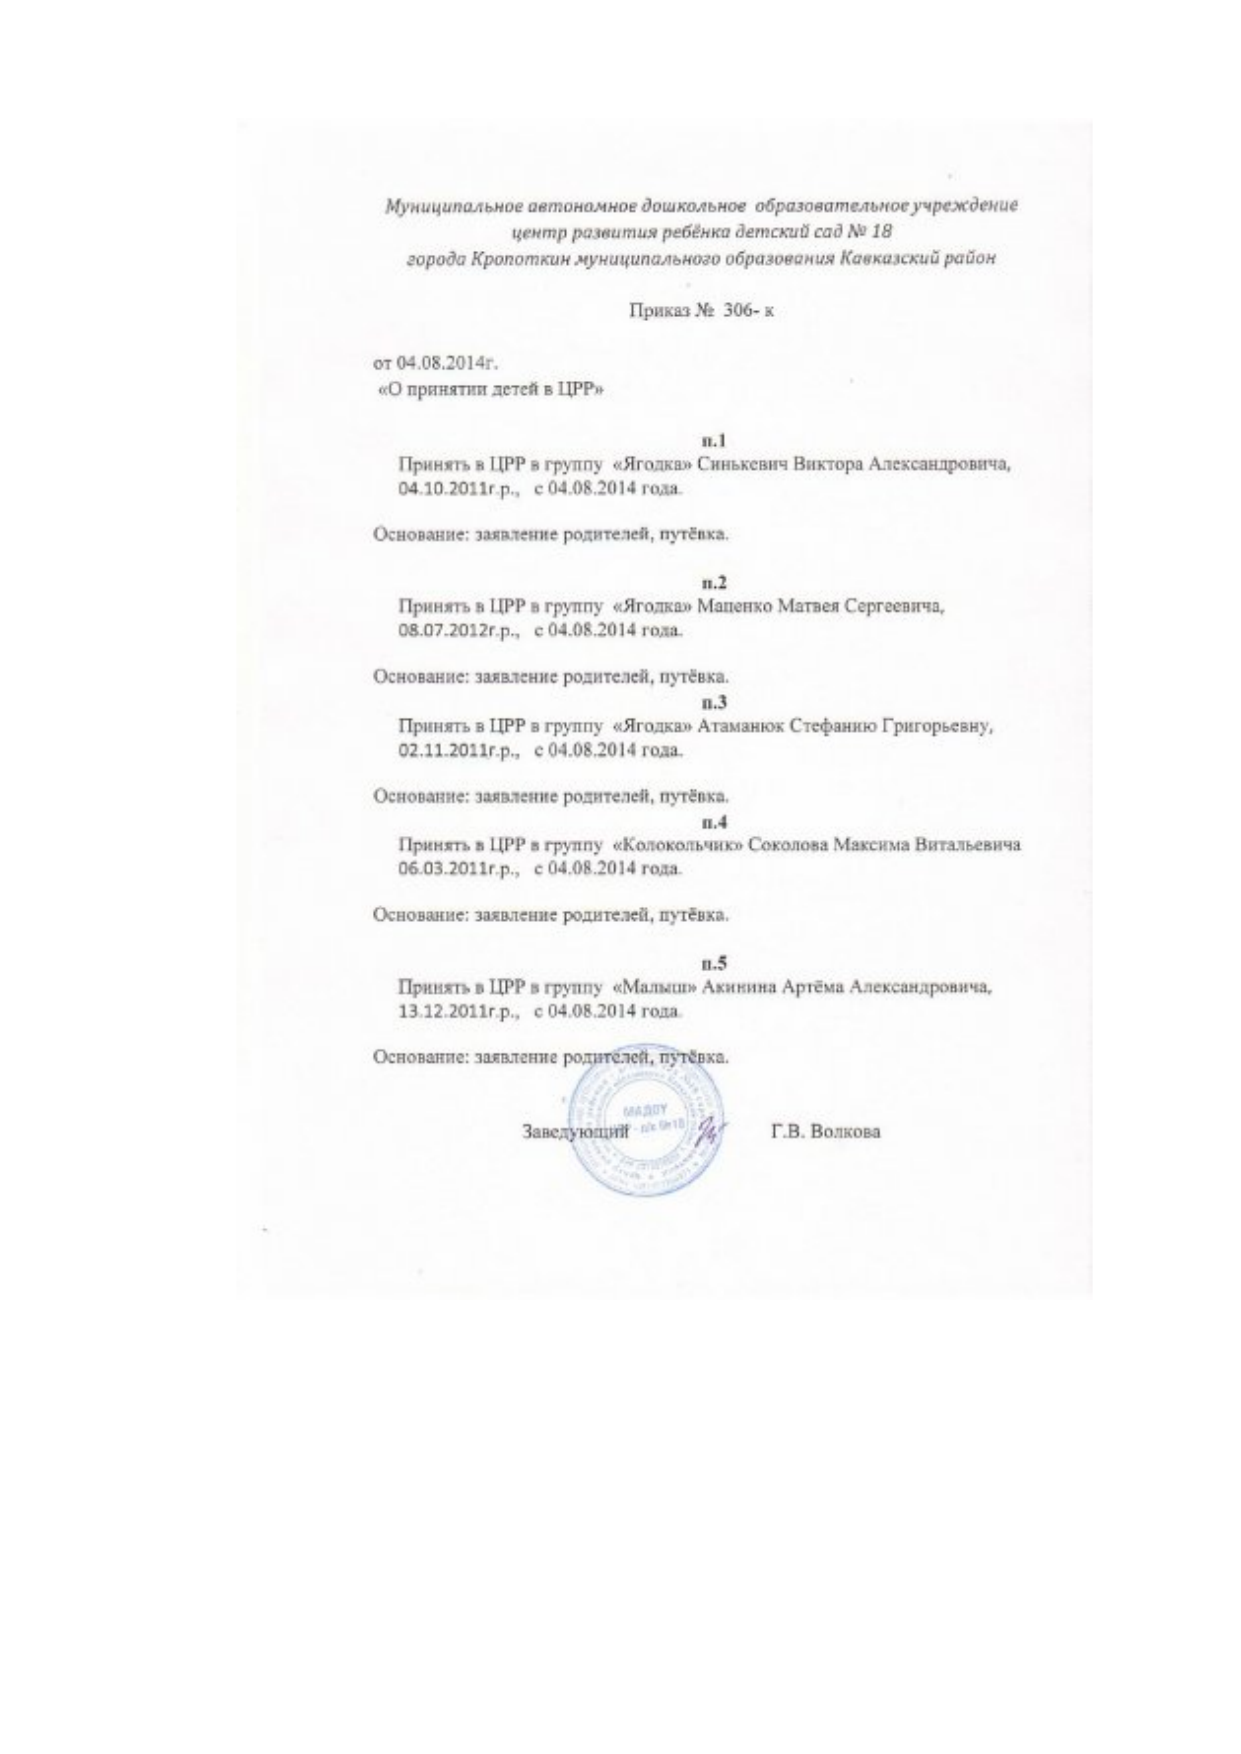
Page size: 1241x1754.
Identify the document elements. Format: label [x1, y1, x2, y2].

picture [236, 118, 1093, 1300]
